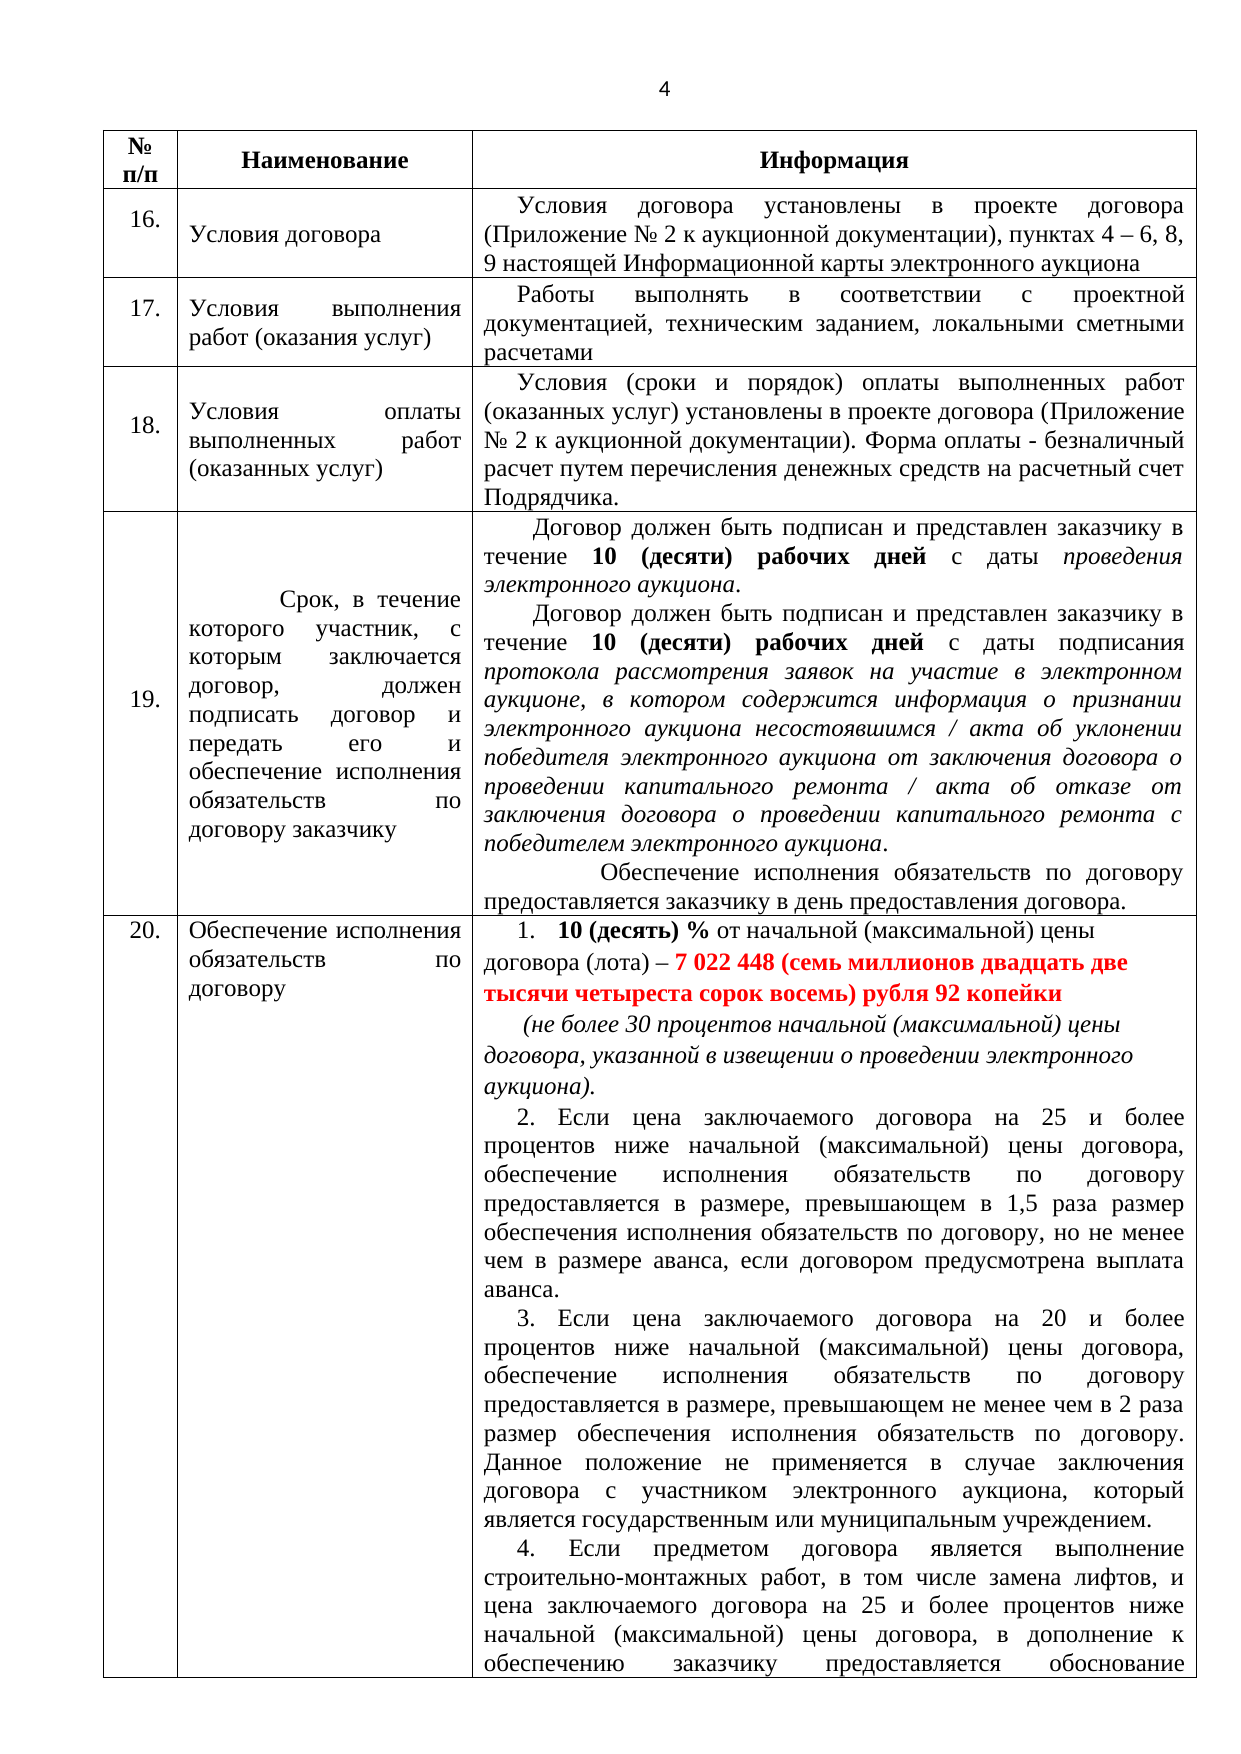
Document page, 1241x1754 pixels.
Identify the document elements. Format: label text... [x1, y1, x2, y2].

table_cell Условия выполнения работ (оказания услуг) [178, 278, 472, 366]
table_cell Договор должен быть подписан и представлен заказчику в течение 10 (десяти) рабочих дней с даты проведения электронного аукциона. Договор должен быть подписан и представлен заказчику в течение 10 (десяти) рабочих дней с даты подписания протокола рассмотрения заявок на участие в электронном аукционе, в котором содержится информация о признании электронного аукциона несостоявшимся / акта об уклонении победителя электронного аукциона от заключения договора о проведении капитального ремонта / акта об отказе от заключения договора о проведении капитального ремонта с победителем электронного аукциона. Обеспечение исполнения обязательств по договору предоставляется заказчику в день предоставления договора. [473, 512, 1196, 914]
table_header Наименование [178, 131, 472, 188]
table_cell Срок, в течение которого участник, с которым заключается договор, должен подписать договор и передать его и обеспечение исполнения обязательств по договору заказчику [178, 512, 472, 914]
table_cell Условия оплаты выполненных работ (оказанных услуг) [178, 367, 472, 511]
table_cell Условия (сроки и порядок) оплаты выполненных работ (оказанных услуг) установлены в проекте договора (Приложение № 2 к аукционной документации). Форма оплаты - безналичный расчет путем перечисления денежных средств на расчетный счет Подрядчика. [473, 367, 1196, 511]
table_cell [104, 189, 177, 277]
table_cell Условия договора установлены в проекте договора (Приложение № 2 к аукционной документации), пунктах 4 – 6, 8, 9 настоящей Информационной карты электронного аукциона [473, 189, 1196, 277]
table_cell Работы выполнять в соответствии с проектной документацией, техническим заданием, локальными сметными расчетами [473, 278, 1196, 366]
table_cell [178, 916, 472, 1677]
table_cell [104, 278, 177, 366]
table_header Информация [473, 131, 1196, 188]
table_cell [104, 367, 177, 511]
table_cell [473, 916, 1196, 1677]
table_cell [104, 916, 177, 1677]
table_header № п/п [104, 131, 177, 188]
table_cell Условия договора [178, 189, 472, 277]
table_cell [104, 512, 177, 914]
